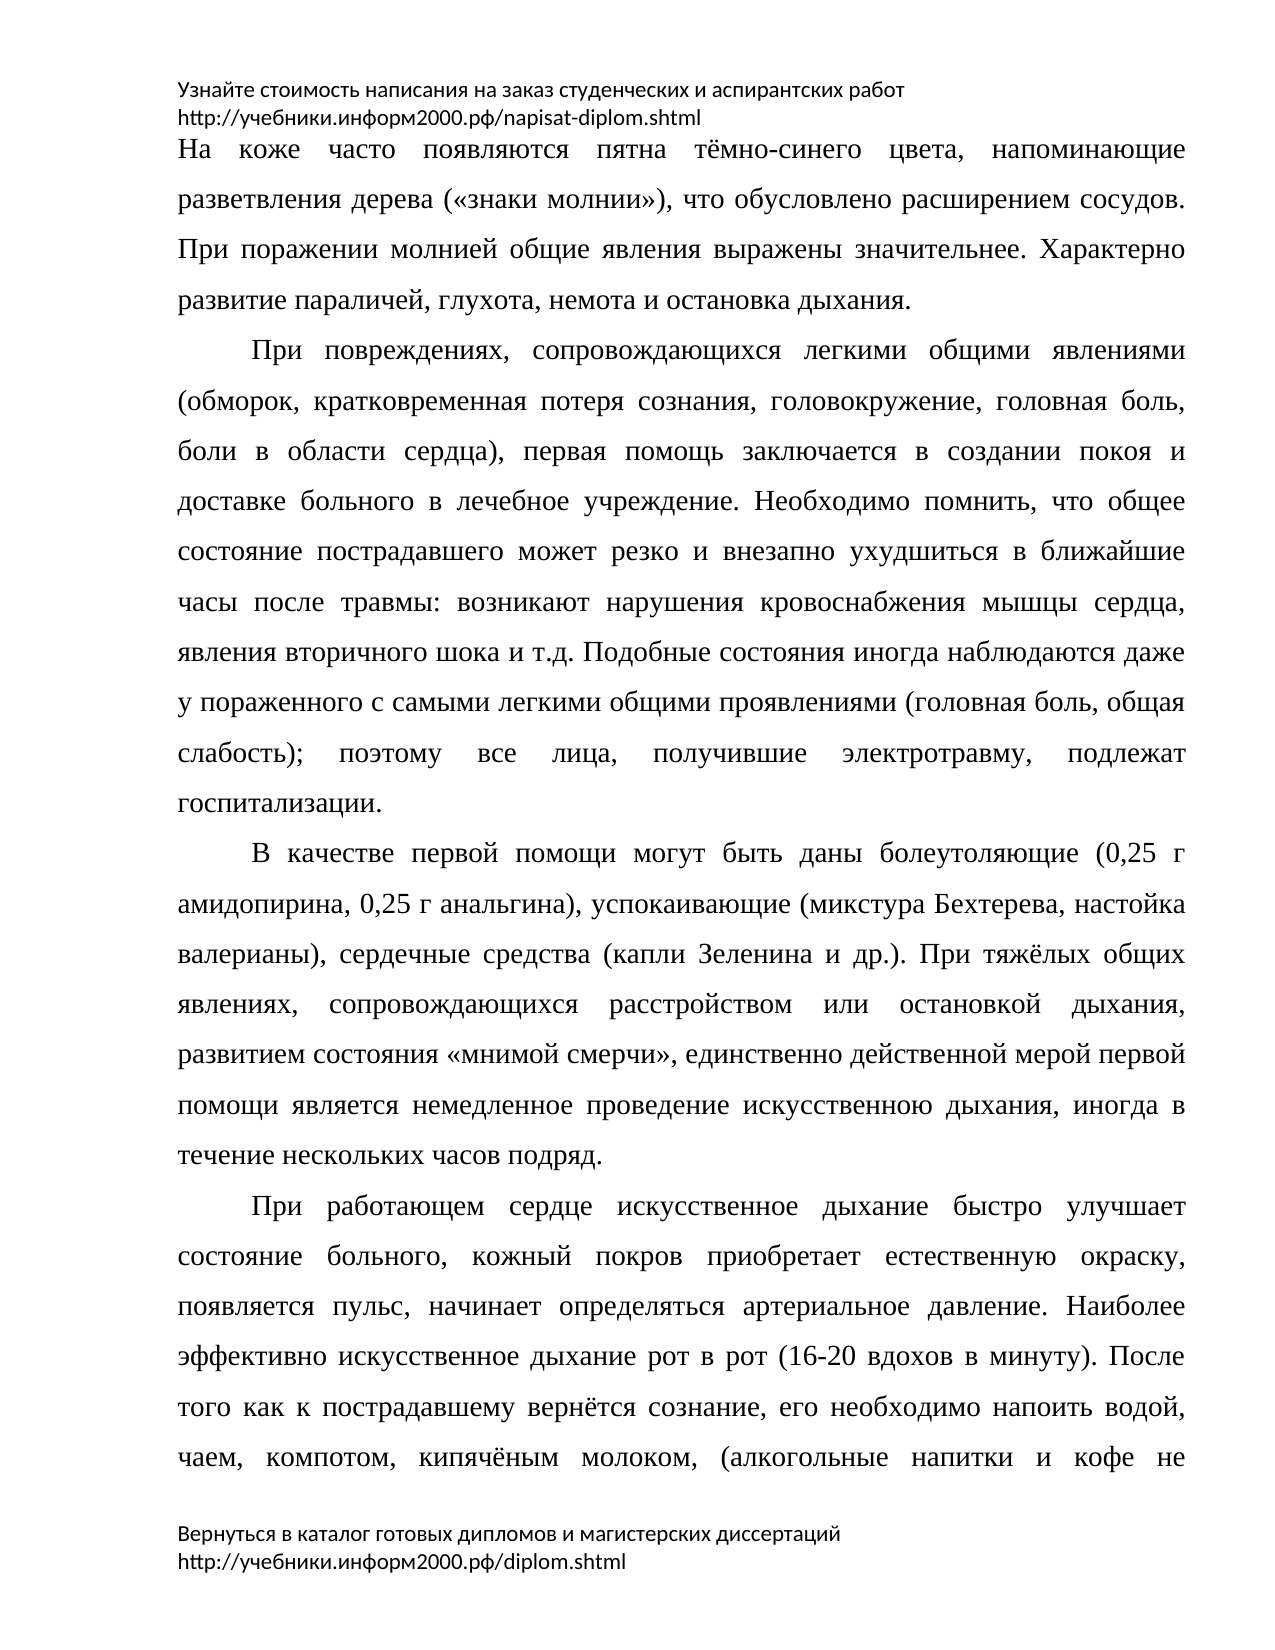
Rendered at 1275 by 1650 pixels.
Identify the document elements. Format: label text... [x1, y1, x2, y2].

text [177, 131, 1186, 316]
text В качестве первой помощи могут быть даны болеутоляющие (0,25 г амидопирина, 0,25 г анальгина), успокаивающие (микстура Бехтерева, настойка валерианы), сердечные средства (капли Зеленина и др.). При тяжёлых общих явлениях, сопровождающихся расстройством или остановкой дыхания, развитием состояния «мнимой смерчи», единственно действенной мерой первой помощи является немедленное проведение искусственною дыхания, иногда в течение нескольких часов подряд. [177, 835, 1186, 1171]
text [177, 1188, 1186, 1473]
text При повреждениях, сопровождающихся легкими общими явлениями (обморок, кратковременная потеря сознания, головокружение, головная боль, боли в области сердца), первая помощь заключается в создании покоя и доставке больного в лечебное учреждение. Необходимо помнить, что общее состояние пострадавшего может резко и внезапно ухудшиться в ближайшие часы после травмы: возникают нарушения кровоснабжения мышцы сердца, явления вторичного шока и т.д. Подобные состояния иногда наблюдаются даже у пораженного с самыми легкими общими проявлениями (головная боль, общая слабость); поэтому все лица, получившие электротравму, подлежат госпитализации. [177, 332, 1186, 819]
